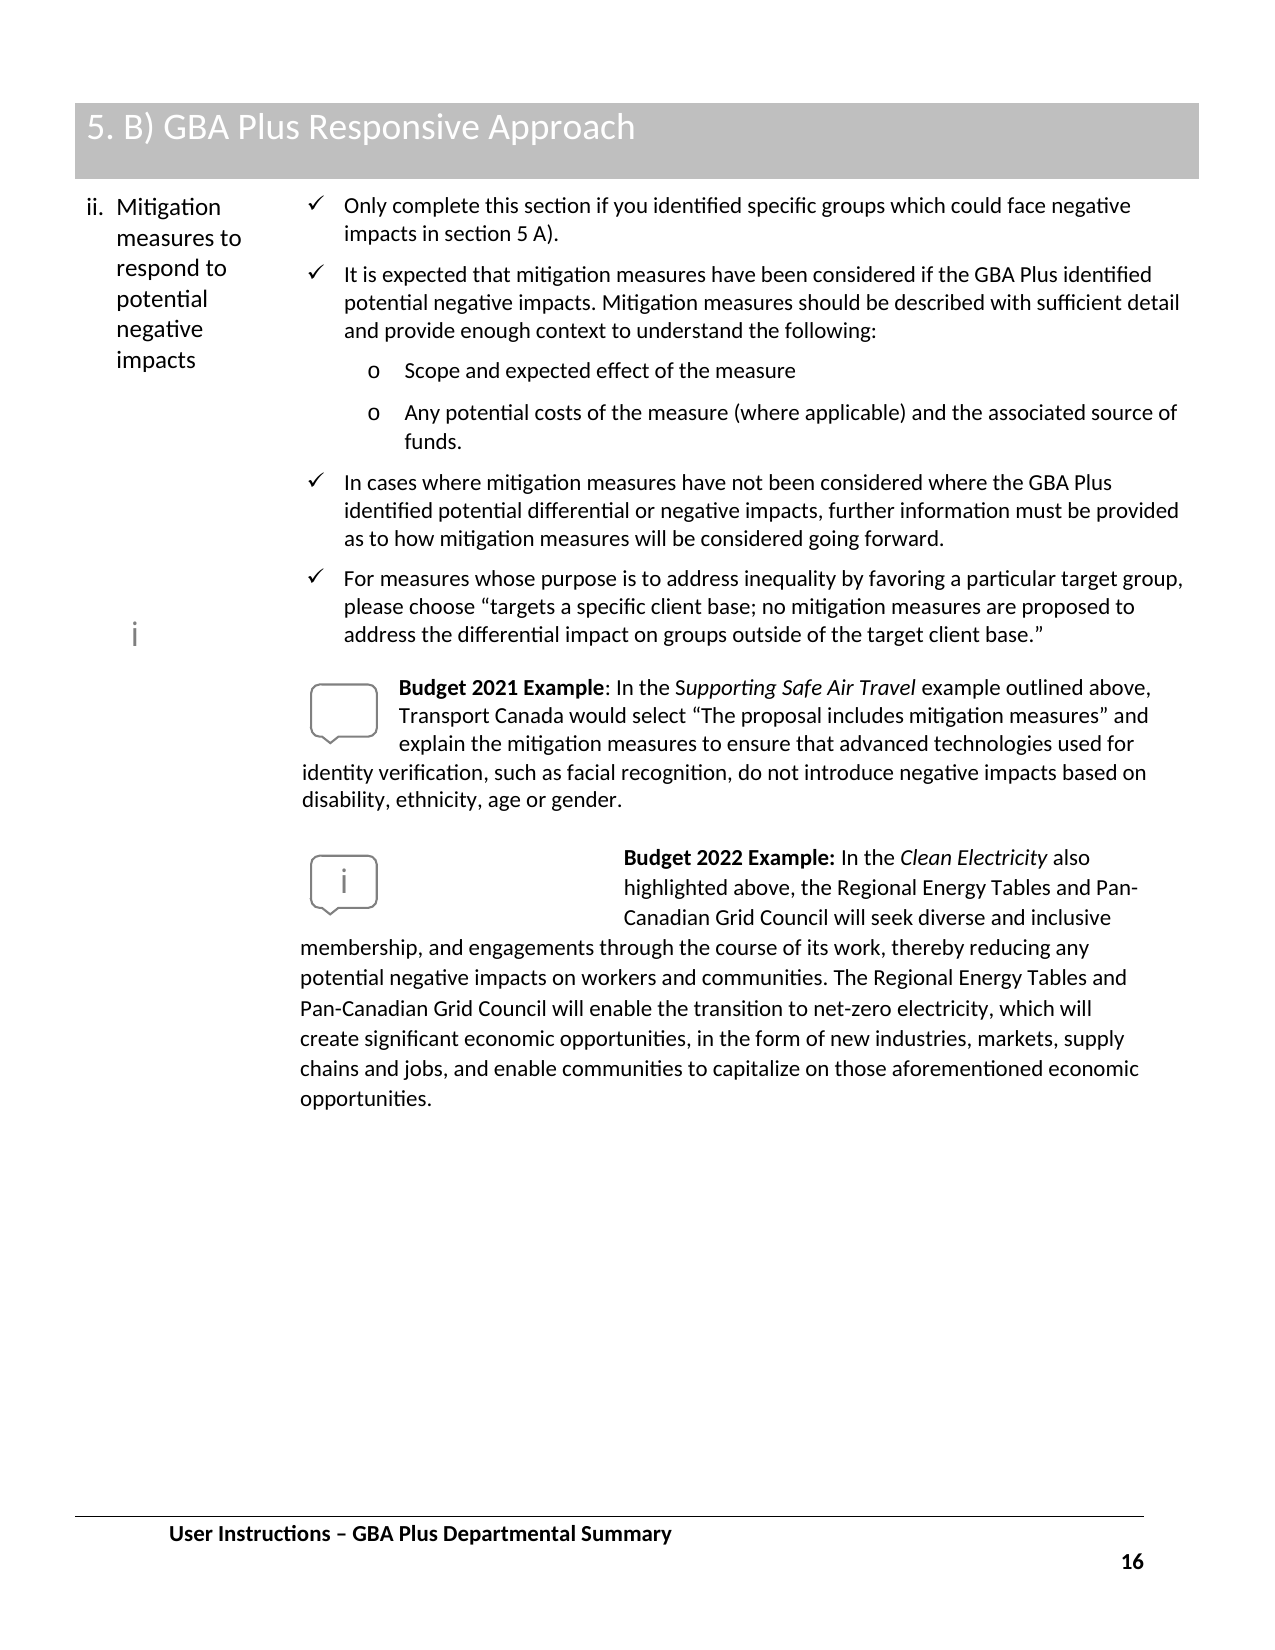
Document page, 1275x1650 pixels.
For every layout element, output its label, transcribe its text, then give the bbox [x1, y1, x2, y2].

text Budget 2022 Example: In the Clean Electricity also highlighted above, the Regional Energy Tables and Pan-Canadian Grid Council will seek diverse and inclusive membership, and engagements through the course of its work, thereby reducing any potential negative impacts on workers and communities. The Regional Energy Tables and Pan-Canadian Grid Council will enable the transition to net-zero electricity, which will create significant economic opportunities, in the form of new industries, markets, supply chains and jobs, and enable communities to capitalize on those aforementioned economic opportunities. [300, 843, 1144, 1112]
table_cell Only complete this section if you identified specific groups which could face negative impacts in section 5 A). It is expected that mitigation measures have been considered if the GBA Plus identified potential negative impacts. Mitigation measures should be described with sufficient detail and provide enough context to understand the following: Scope and expected effect of the measure Any potential costs of the measure (where applicable) and the associated source of funds. In cases where mitigation measures have not been considered where the GBA Plus identified potential differential or negative impacts, further information must be provided as to how mitigation measures will be considered going forward. For measures whose purpose is to address inequality by favoring a particular target group, please choose “targets a specific client base; no mitigation measures are proposed to address the differential impact on groups outside of the target client base.” Budget 2021 Example: In the Supporting Safe Air Travel example outlined above, Transport Canada would select “The proposal includes mitigation measures” and explain the mitigation measures to ensure that advanced technologies used for identity verification, such as facial recognition, do not introduce negative impacts based on disability, ethnicity, age or gender. [291, 179, 1199, 843]
table_header 5. B) GBA Plus Responsive Approach [75, 103, 1199, 179]
table_cell Mitigation measures to respond to potential negative impacts [75, 179, 291, 843]
